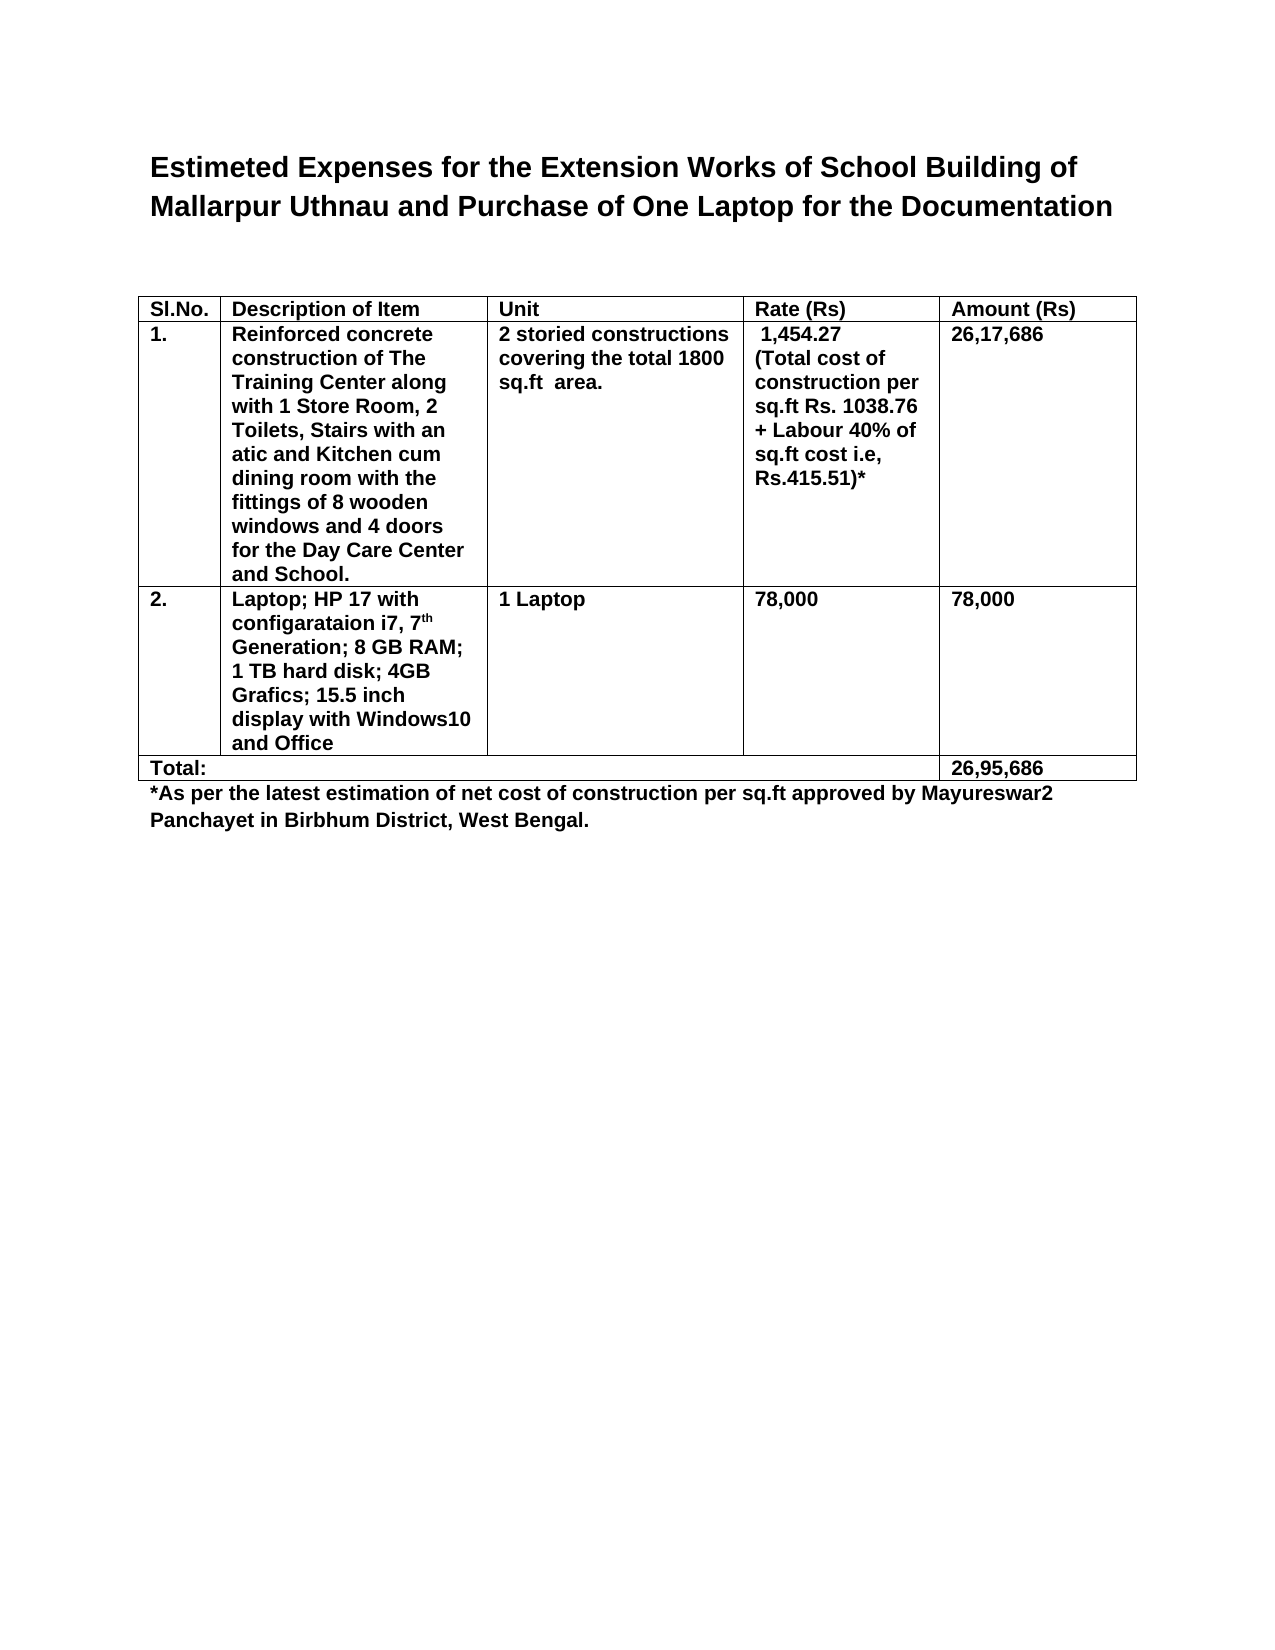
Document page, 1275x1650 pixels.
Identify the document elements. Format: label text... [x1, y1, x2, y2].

table_cell 2. [139, 587, 220, 754]
table_cell 1. [139, 322, 220, 586]
table_header Unit [488, 297, 743, 321]
table_header Rate (Rs) [744, 297, 939, 321]
table_header Amount (Rs) [940, 297, 1136, 321]
table_cell Total: [139, 756, 939, 779]
text *As per the latest estimation of net cost of construction per sq.ft approved by Mayureswar2 Panchayet in Birbhum District, West Bengal. [150, 781, 1125, 832]
table_cell 78,000 [744, 587, 939, 754]
table_header Description of Item [221, 297, 487, 321]
table_cell 2 storied constructions covering the total 1800 sq.ft area. [488, 322, 743, 586]
table_cell 1,454.27 (Total cost of construction per sq.ft Rs. 1038.76 + Labour 40% of sq.ft cost i.e, Rs.415.51)* [744, 322, 939, 586]
table_cell 1 Laptop [488, 587, 743, 754]
table_cell Laptop; HP 17 with configarataion i7, 7th Generation; 8 GB RAM; 1 TB hard disk; 4GB Grafics; 15.5 inch display with Windows10 and Office [221, 587, 487, 754]
table_cell 26,95,686 [940, 756, 1136, 779]
table_cell 26,17,686 [940, 322, 1136, 586]
table_cell 78,000 [940, 587, 1136, 754]
table_header Sl.No. [139, 297, 220, 321]
table_cell Reinforced concrete construction of The Training Center along with 1 Store Room, 2 Toilets, Stairs with an atic and Kitchen cum dining room with the fittings of 8 wooden windows and 4 doors for the Day Care Center and School. [221, 322, 487, 586]
text Estimeted Expenses for the Extension Works of School Building of Mallarpur Uthnau and Purchase of One Laptop for the Documentation [150, 150, 1125, 222]
